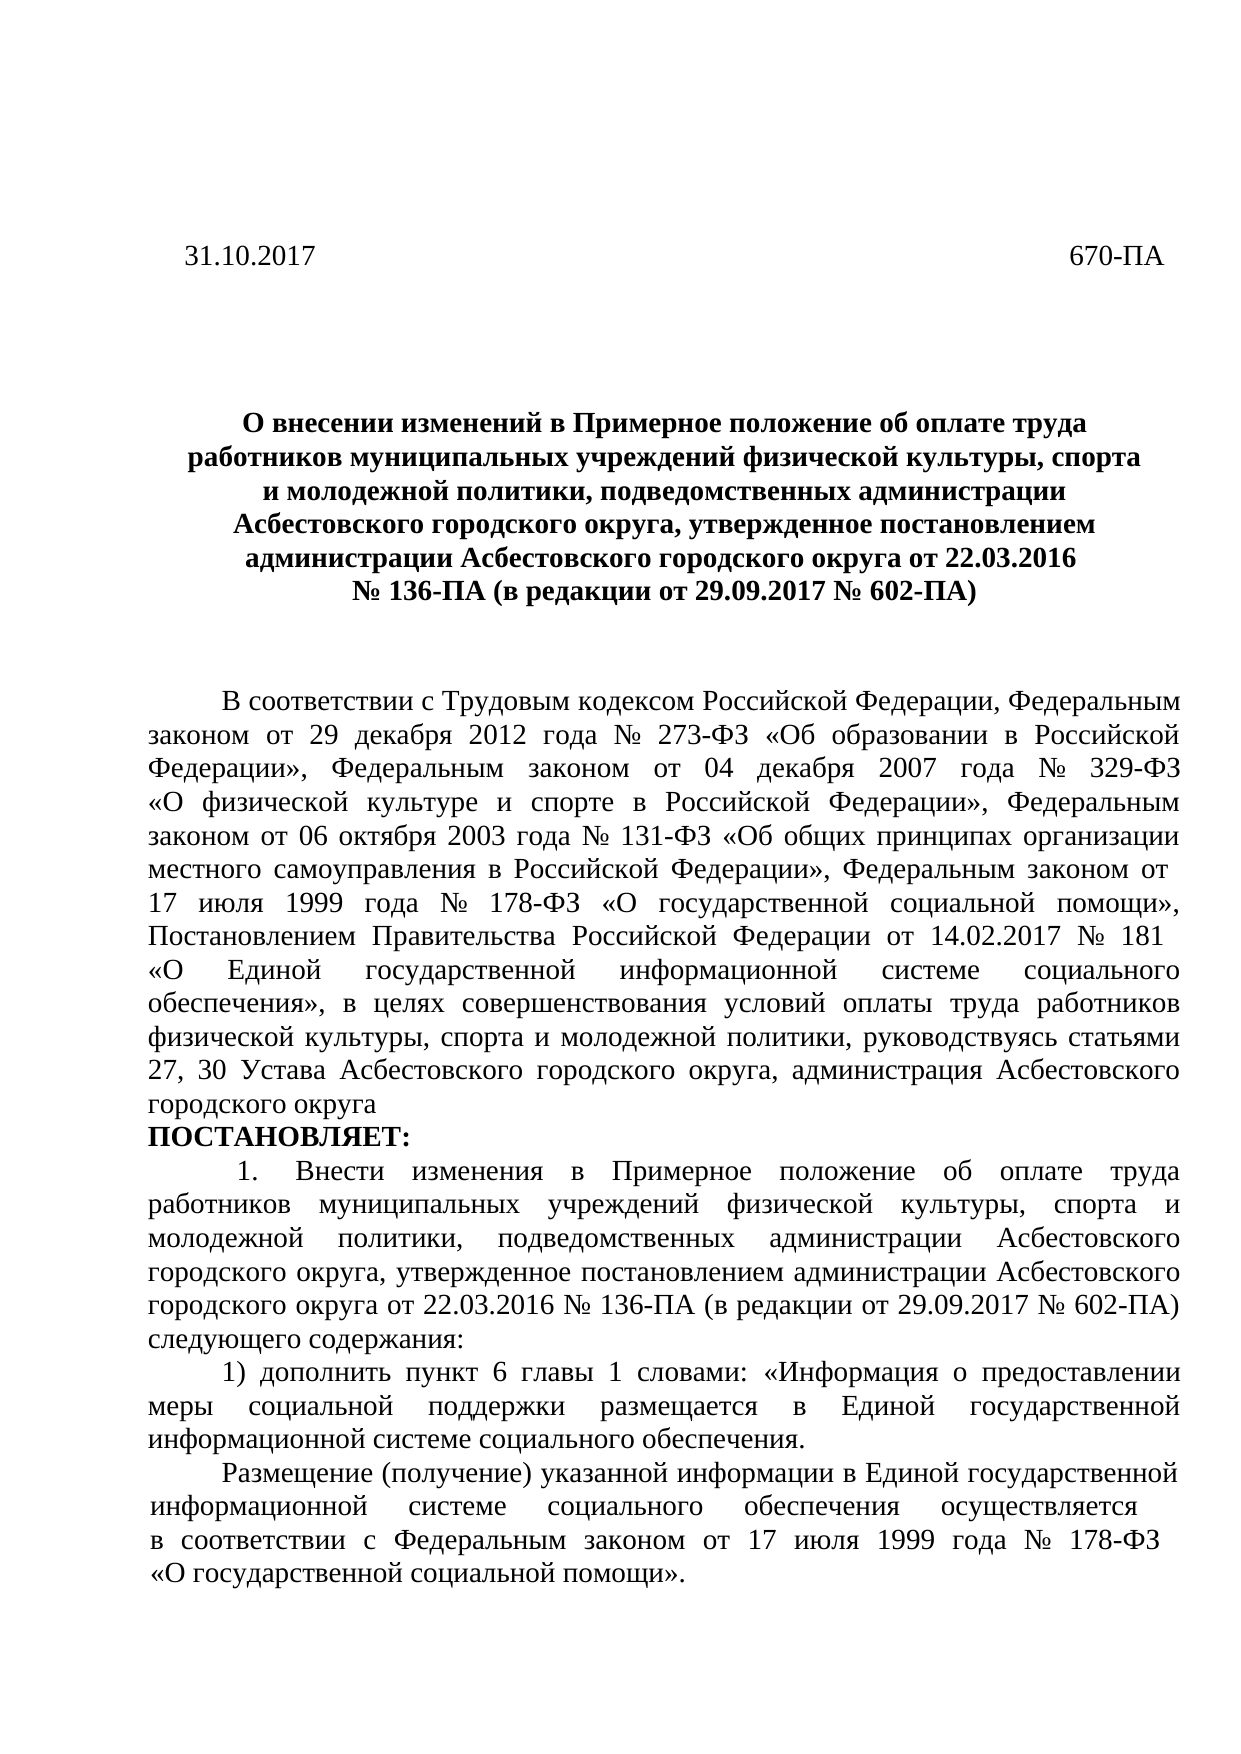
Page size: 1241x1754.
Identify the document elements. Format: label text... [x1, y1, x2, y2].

text 1) дополнить пункт 6 главы 1 словами: «Информация о предоставлении меры социальной поддержки размещается в Единой государственной информационной системе социального обеспечения. [148, 1354, 1181, 1455]
list Внести изменения в Примерное положение об оплате труда работников муниципальных учреждений физической культуры, спорта и молодежной политики, подведомственных администрации Асбестовского городского округа, утвержденное постановлением администрации Асбестовского городского округа от 22.03.2016 № 136-ПА (в редакции от 29.09.2017 № 602-ПА) следующего содержания: [148, 1153, 1181, 1354]
text Асбестовского городского округа, утвержденное постановлением администрации Асбестовского городского округа от 22.03.2016 № 136-ПА (в редакции от 29.09.2017 № 602-ПА) [148, 506, 1181, 607]
text ПОСТАНОВЛЯЕТ: [148, 1119, 1181, 1153]
text 31.10.2017 670-ПА [148, 238, 1181, 271]
text работников муниципальных учреждений физической культуры, спорта [148, 439, 1181, 473]
text и молодежной политики, подведомственных администрации [148, 473, 1181, 506]
text О внесении изменений в Примерное положение об оплате труда [148, 406, 1181, 439]
text В соответствии с Трудовым кодексом Российской Федерации, Федеральным законом от 29 декабря 2012 года № 273-ФЗ «Об образовании в Российской Федерации», Федеральным законом от 04 декабря 2007 года № 329-ФЗ «О физической культуре и спорте в Российской Федерации», Федеральным законом от 06 октября 2003 года № 131-ФЗ «Об общих принципах организации местного самоуправления в Российской Федерации», Федеральным законом от 17 июля 1999 года № 178-ФЗ «О государственной социальной помощи», Постановлением Правительства Российской Федерации от 14.02.2017 № 181 «О Единой государственной информационной системе социального обеспечения», в целях совершенствования условий оплаты труда работников физической культуры, спорта и молодежной политики, руководствуясь статьями 27, 30 Устава Асбестовского городского округа, администрация Асбестовского городского округа [148, 683, 1181, 1119]
text Размещение (получение) указанной информации в Единой государственной информационной системе социального обеспечения осуществляется в соответствии с Федеральным законом от 17 июля 1999 года № 178-ФЗ «О государственной социальной помощи». [150, 1455, 1179, 1589]
